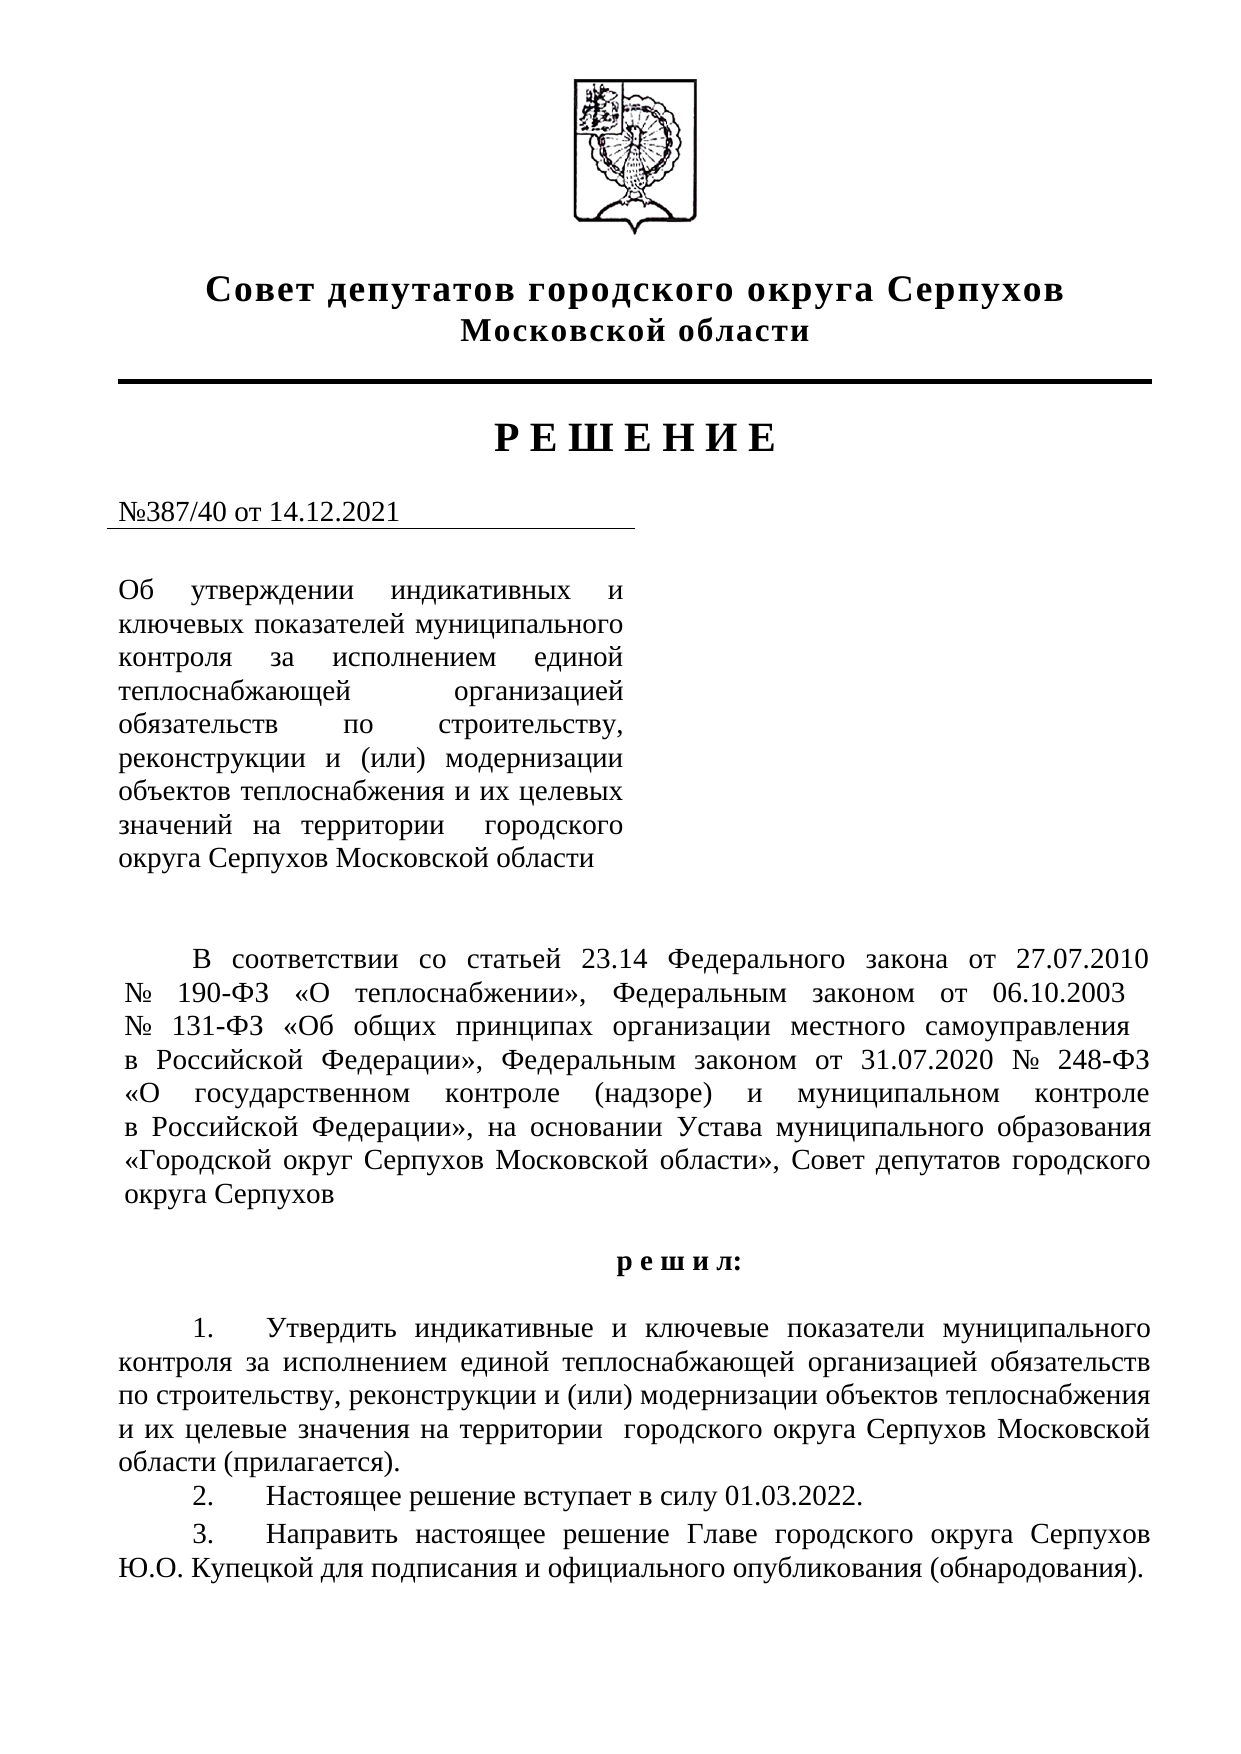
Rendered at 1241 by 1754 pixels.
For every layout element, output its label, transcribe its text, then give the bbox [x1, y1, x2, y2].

subtitle РЕШЕНИЕ [118, 412, 1152, 460]
table_header №387/40 от 14.12.2021 [107, 489, 635, 528]
list Настоящее решение вступает в силу 01.03.2022. [118, 1478, 1152, 1511]
table_cell Об утверждении индикативных и ключевых показателей муниципального контроля за исполнением единой теплоснабжающей организацией обязательств по строительству, реконструкции и (или) модернизации объектов теплоснабжения и их целевых значений на территории городского округа Серпухов Московской области [107, 529, 635, 874]
list Утвердить индикативные и ключевые показатели муниципального контроля за исполнением единой теплоснабжающей организацией обязательств по строительству, реконструкции и (или) модернизации объектов теплоснабжения и их целевые значения на территории городского округа Серпухов Московской области (прилагается). [118, 1310, 1152, 1478]
text р е ш и л: [118, 1243, 1152, 1277]
text Совет депутатов городского округа Серпухов [118, 267, 1152, 310]
text Московской области [118, 310, 1152, 348]
list Направить настоящее решение Главе городского округа Серпухов Ю.О. Купецкой для подписания и официального опубликования (обнародования). [118, 1516, 1152, 1583]
picture [570, 73, 700, 238]
text В соответствии со статьей 23.14 Федерального закона от 27.07.2010 № 190-ФЗ «О теплоснабжении», Федеральным законом от 06.10.2003 № 131-ФЗ «Об общих принципах организации местного самоуправления в Российской Федерации», Федеральным законом от 31.07.2020 № 248-ФЗ «О государственном контроле (надзоре) и муниципальном контроле в Российской Федерации», на основании Устава муниципального образования «Городской округ Серпухов Московской области», Совет депутатов городского округа Серпухов [124, 941, 1152, 1209]
